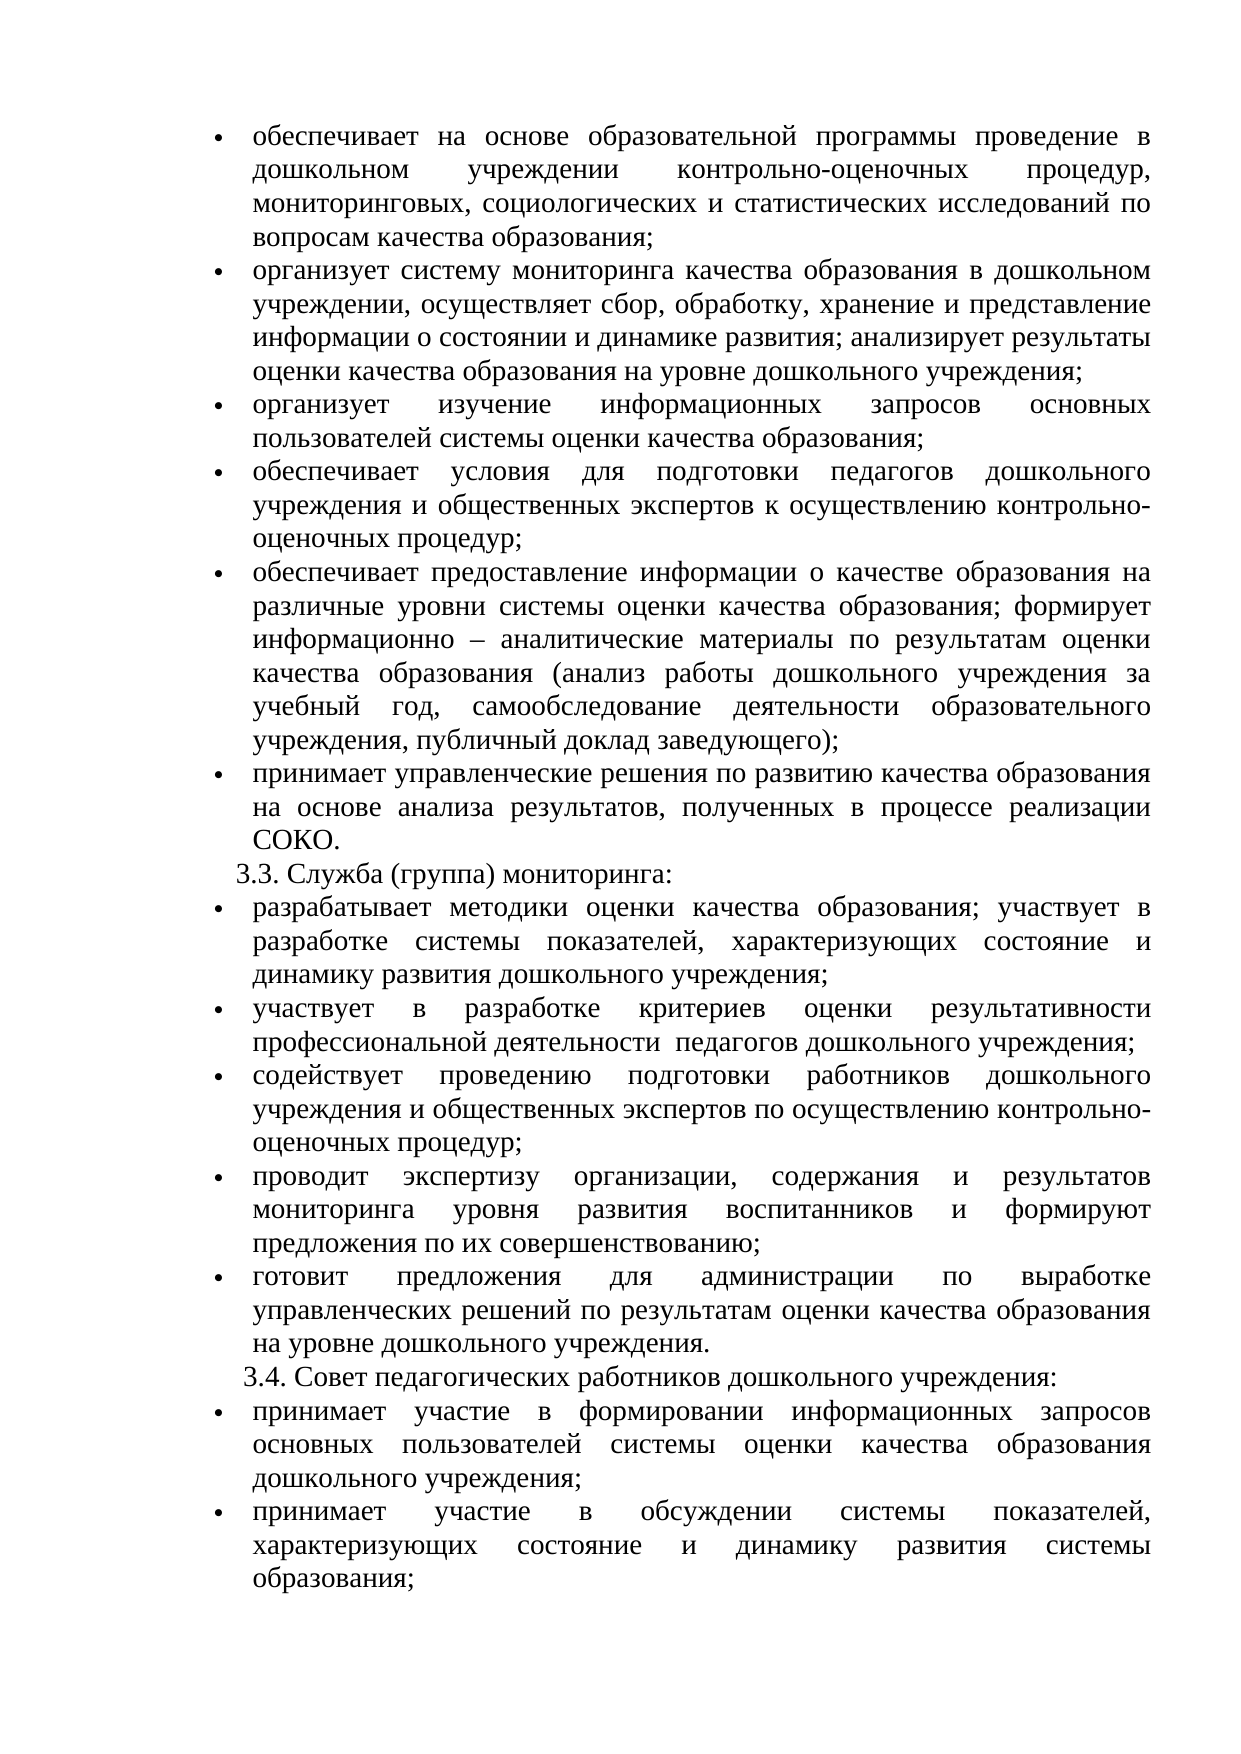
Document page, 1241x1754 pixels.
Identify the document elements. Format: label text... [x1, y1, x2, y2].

list обеспечивает условия для подготовки педагогов дошкольного учреждения и общественных экспертов к осуществлению контрольно-оценочных процедур; [215, 453, 1152, 554]
text 3.4. Совет педагогических работников дошкольного учреждения: [177, 1359, 1152, 1393]
text 3.3. Служба (группа) мониторинга: [177, 856, 1152, 889]
list участвует в разработке критериев оценки результативности профессиональной деятельности педагогов дошкольного учреждения; [215, 990, 1152, 1057]
list разрабатывает методики оценки качества образования; участвует в разработке системы показателей, характеризующих состояние и динамику развития дошкольного учреждения; [215, 889, 1152, 990]
list обеспечивает предоставление информации о качестве образования на различные уровни системы оценки качества образования; формирует информационно – аналитические материалы по результатам оценки качества образования (анализ работы дошкольного учреждения за учебный год, самообследование деятельности образовательного учреждения, публичный доклад заведующего); [215, 554, 1152, 755]
list организует систему мониторинга качества образования в дошкольном учреждении, осуществляет сбор, обработку, хранение и представление информации о состоянии и динамике развития; анализирует результаты оценки качества образования на уровне дошкольного учреждения; [215, 252, 1152, 386]
list принимает управленческие решения по развитию качества образования на основе анализа результатов, полученных в процессе реализации СОКО. [215, 755, 1152, 856]
list проводит экспертизу организации, содержания и результатов мониторинга уровня развития воспитанников и формируют предложения по их совершенствованию; [215, 1158, 1152, 1258]
list принимает участие в обсуждении системы показателей, характеризующих состояние и динамику развития системы образования; [215, 1493, 1152, 1594]
list организует изучение информационных запросов основных пользователей системы оценки качества образования; [215, 386, 1152, 453]
list обеспечивает на основе образовательной программы проведение в дошкольном учреждении контрольно-оценочных процедур, мониторинговых, социологических и статистических исследований по вопросам качества образования; [215, 118, 1152, 252]
list принимает участие в формировании информационных запросов основных пользователей системы оценки качества образования дошкольного учреждения; [215, 1393, 1152, 1493]
list готовит предложения для администрации по выработке управленческих решений по результатам оценки качества образования на уровне дошкольного учреждения. [215, 1258, 1152, 1359]
list содействует проведению подготовки работников дошкольного учреждения и общественных экспертов по осуществлению контрольно-оценочных процедур; [215, 1057, 1152, 1158]
